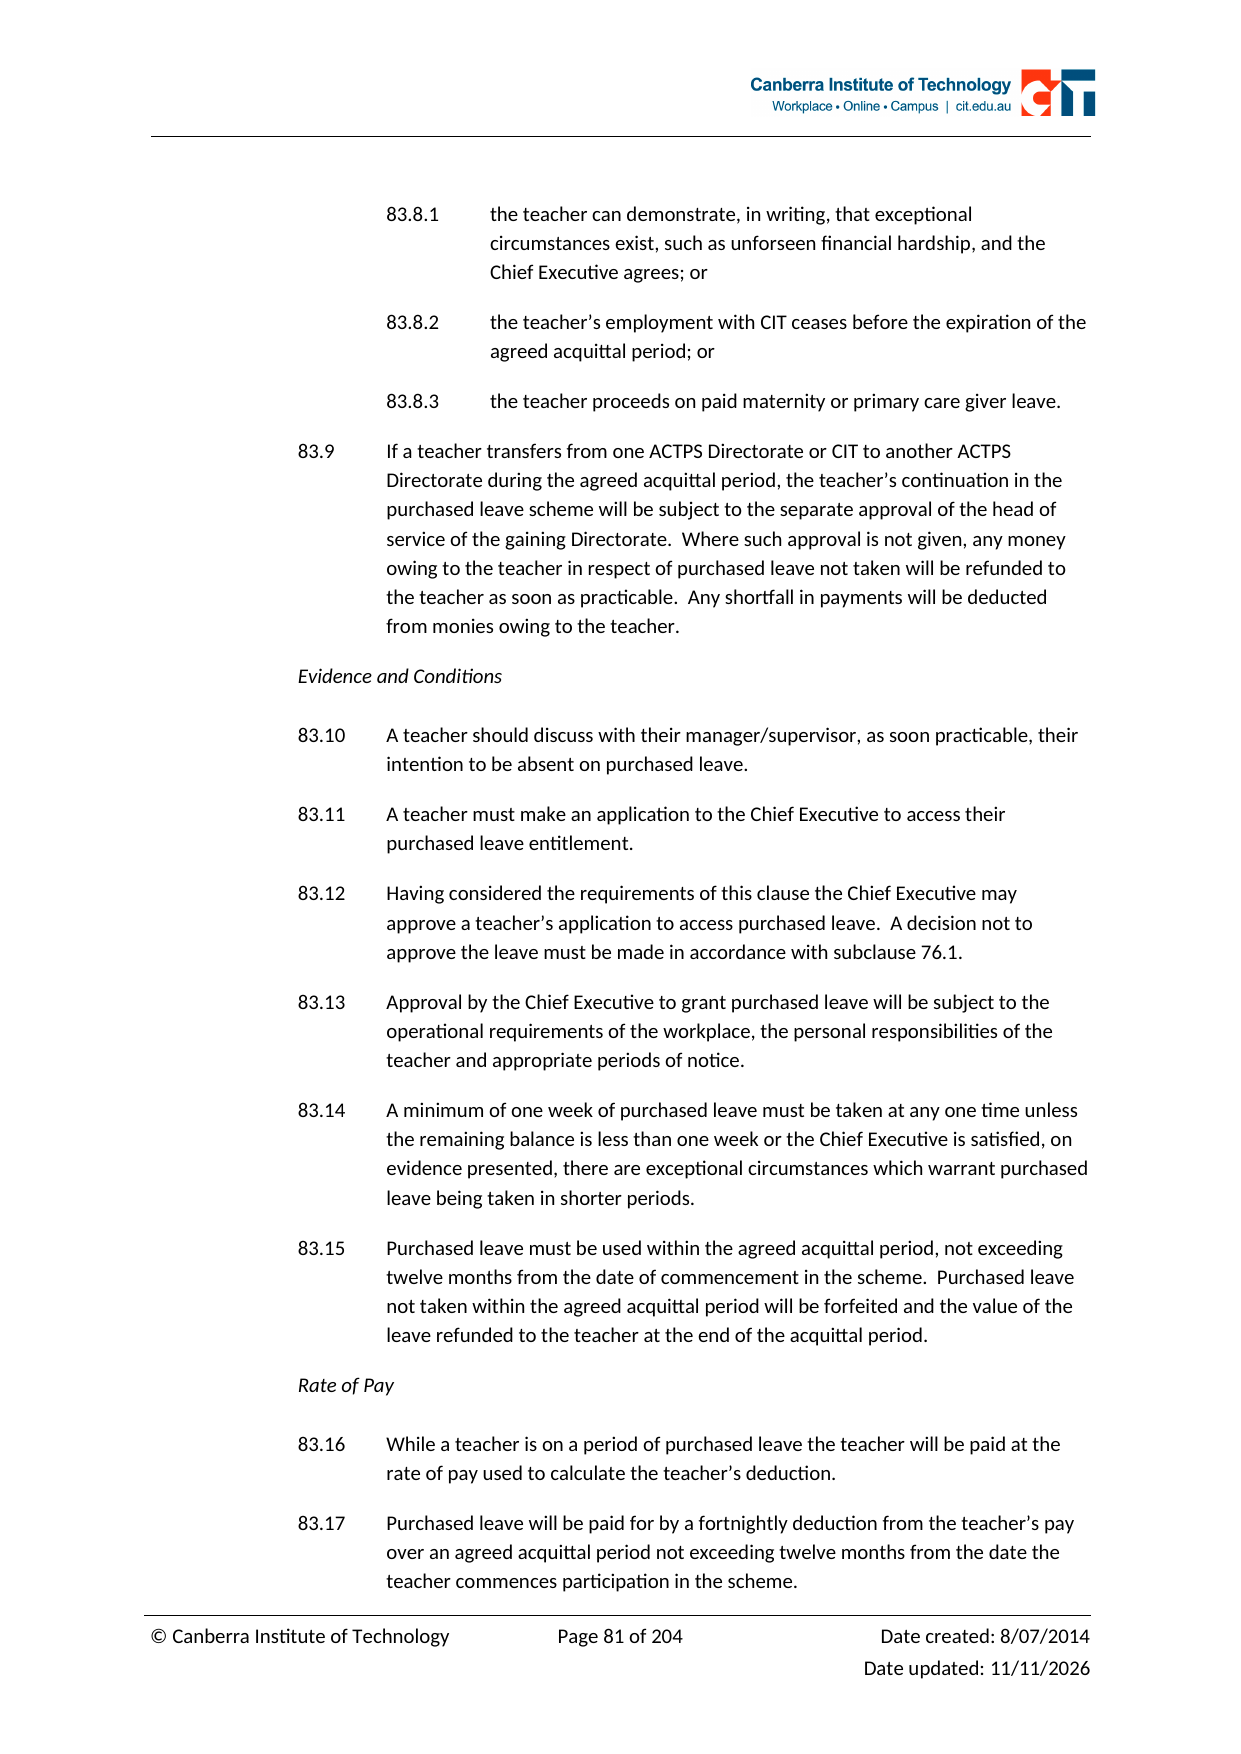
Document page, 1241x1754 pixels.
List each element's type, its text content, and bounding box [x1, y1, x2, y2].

text Purchased leave must be used within the agreed acquittal period, not exceeding twelve months from the date of commencement in the scheme. Purchased leave not taken within the agreed acquittal period will be forfeited and the value of the leave refunded to the teacher at the end of the acquittal period. [298, 1235, 1090, 1348]
text Rate of Pay [298, 1372, 1090, 1398]
text If a teacher transfers from one ACTPS Directorate or CIT to another ACTPS Directorate during the agreed acquittal period, the teacher’s continuation in the purchased leave scheme will be subject to the separate approval of the head of service of the gaining Directorate. Where such approval is not given, any money owing to the teacher in respect of purchased leave not taken will be refunded to the teacher as soon as practicable. Any shortfall in payments will be deducted from monies owing to the teacher. [298, 438, 1090, 639]
picture [751, 68, 1096, 117]
text Approval by the Chief Executive to grant purchased leave will be subject to the operational requirements of the workplace, the personal responsibilities of the teacher and appropriate periods of notice. [298, 989, 1090, 1073]
text A teacher must make an application to the Chief Executive to access their purchased leave entitlement. [298, 801, 1090, 856]
text Purchased leave will be paid for by a fortnightly deduction from the teacher’s pay over an agreed acquittal period not exceeding twelve months from the date the teacher commences participation in the scheme. [298, 1510, 1090, 1594]
text the teacher’s employment with CIT ceases before the expiration of the agreed acquittal period; or [386, 309, 1090, 364]
text the teacher can demonstrate, in writing, that exceptional circumstances exist, such as unforseen financial hardship, and the Chief Executive agrees; or [386, 201, 1090, 284]
text A minimum of one week of purchased leave must be taken at any one time unless the remaining balance is less than one week or the Chief Executive is satisfied, on evidence presented, there are exceptional circumstances which warrant purchased leave being taken in shorter periods. [298, 1097, 1090, 1210]
text Having considered the requirements of this clause the Chief Executive may approve a teacher’s application to access purchased leave. A decision not to approve the leave must be made in accordance with subclause 76.1. [298, 881, 1090, 964]
text Evidence and Conditions [298, 663, 1090, 689]
text the teacher proceeds on paid maternity or primary care giver leave. [386, 388, 1090, 414]
text A teacher should discuss with their manager/supervisor, as soon practicable, their intention to be absent on purchased leave. [298, 722, 1090, 777]
text While a teacher is on a period of purchased leave the teacher will be paid at the rate of pay used to calculate the teacher’s deduction. [298, 1431, 1090, 1486]
